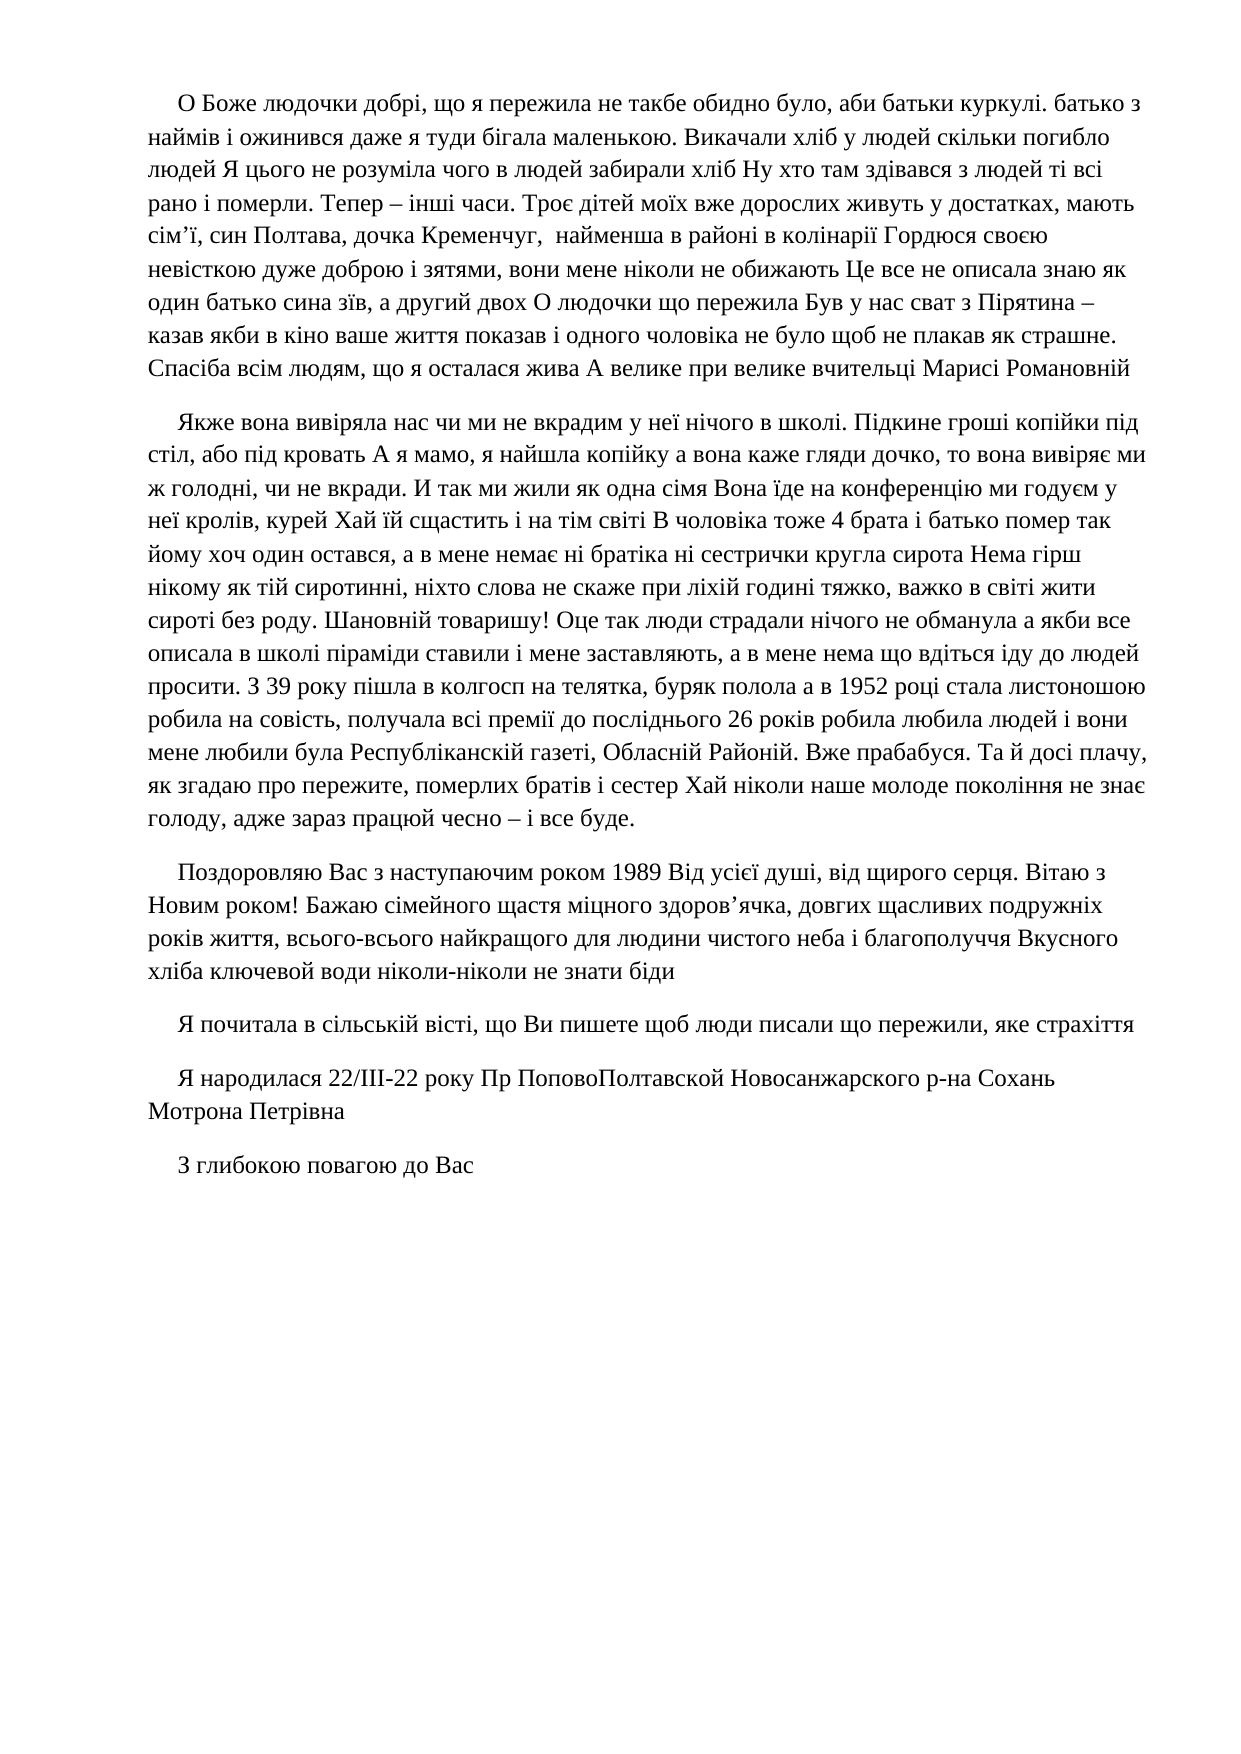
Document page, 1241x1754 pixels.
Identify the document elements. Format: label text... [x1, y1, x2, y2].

text Якже вона вивіряла нас чи ми не вкрадим у неї нічого в школі. Підкине гроші копійки під стіл, або під кровать А я мамо, я найшла копійку а вона каже гляди дочко, то вона вивіряє ми ж голодні, чи не вкради. И так ми жили як одна сімя Вона їде на конференцію ми годуєм у неї кролів, курей Хай їй сщастить і на тім світі В чоловіка тоже 4 брата і батько помер так йому хоч один остався, а в мене немає ні братіка ні сестрички кругла сирота Нема гірш нікому як тій сиротинні, ніхто слова не скаже при ліхій годині тяжко, важко в світі жити сироті без роду. Шановній товаришу! Оце так люди страдали нічого не обманула а якби все описала в школі піраміди ставили і мене заставляють, а в мене нема що вдіться іду до людей просити. З 39 року пішла в колгосп на телятка, буряк полола а в 1952 році стала листоношою робила на совість, получала всі премії до посліднього 26 років робила любила людей і вони мене любили була Республіканскій газеті, Обласній Районій. Вже прабабуся. Та й досі плачу, як згадаю про пережите, померлих братів і сестер Хай ніколи наше молоде покоління не знає голоду, адже зараз працюй чесно – і все буде. [148, 407, 1152, 832]
text Я почитала в сільській вісті, що Ви пишете щоб люди писали що пережили, яке страхіття [148, 1009, 1152, 1038]
text О Боже людочки добрі, що я пережила не такбе обидно було, аби батьки куркулі. батько з наймів і ожинився даже я туди бігала маленькою. Викачали хліб у людей скільки погибло людей Я цього не розуміла чого в людей забирали хліб Ну хто там здівався з людей ті всі рано і померли. Тепер – інші часи. Троє дітей моїх вже дорослих живуть у достатках, мають сім’ї, син Полтава, дочка Кременчуг, найменша в районі в колінарії Гордюся своєю невісткою дуже доброю і зятями, вони мене ніколи не обижають Це все не описала знаю як один батько сина зїв, а другий двох О людочки що пережила Був у нас сват з Пірятина – казав якби в кіно ваше життя показав і одного чоловіка не було щоб не плакав як страшне. Спасіба всім людям, що я осталася жива А велике при велике вчительці Марисі Романовній [148, 88, 1152, 381]
text Я народилася 22/ІІІ-22 року Пр ПоповоПолтавской Новосанжарского р-на Сохань Мотрона Петрівна [148, 1063, 1152, 1125]
text Поздоровляю Вас з наступаючим роком 1989 Від усієї душі, від щирого серця. Вітаю з Новим роком! Бажаю сімейного щастя міцного здоров’ячка, довгих щасливих подружніх років життя, всього-всього найкращого для людини чистого неба і благополуччя Вкусного хліба ключевой води ніколи-ніколи не знати біди [148, 857, 1152, 984]
text З глибокою повагою до Вас [148, 1150, 1152, 1179]
